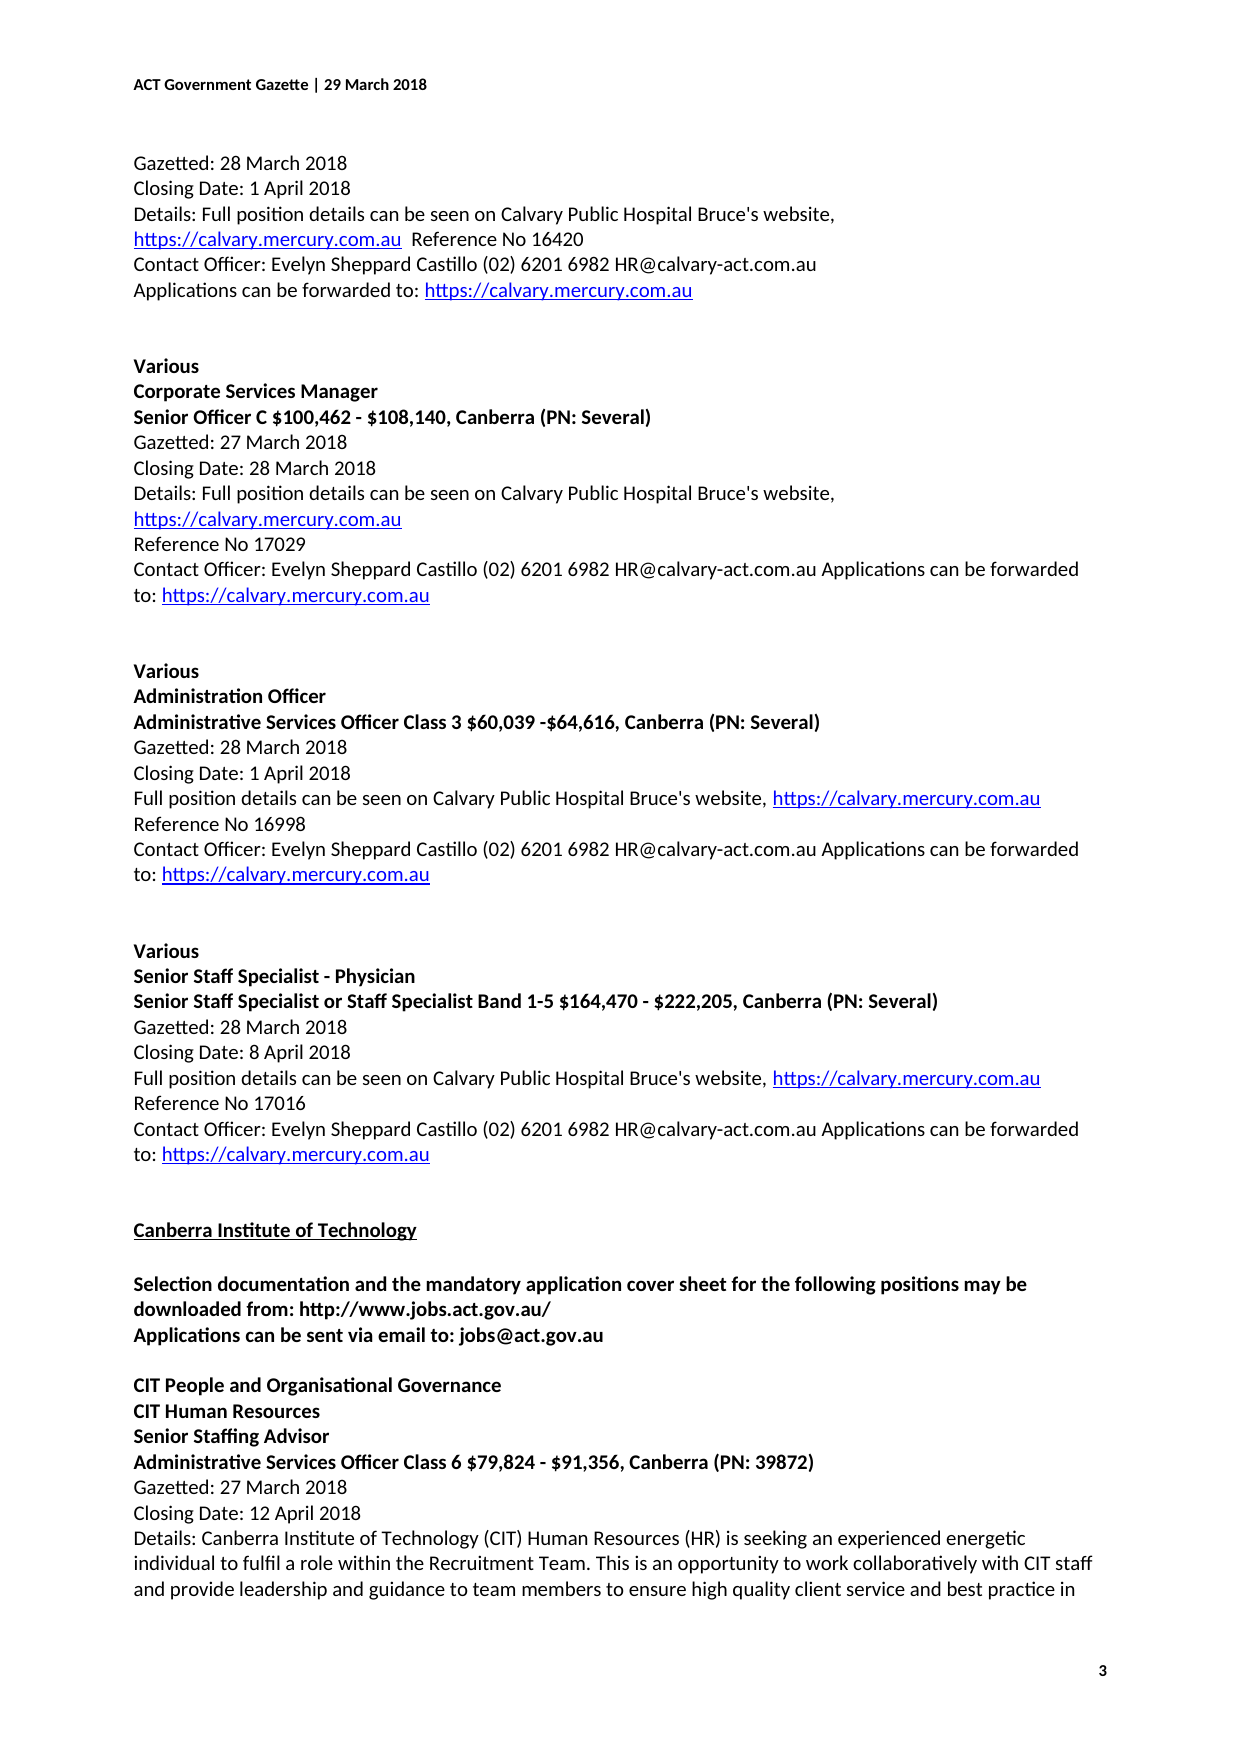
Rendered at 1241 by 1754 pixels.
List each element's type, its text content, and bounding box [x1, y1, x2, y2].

text Various [133, 658, 1107, 684]
text Gazetted: 27 March 2018 [133, 1474, 1107, 1500]
text Gazetted: 27 March 2018 [133, 429, 1107, 455]
text Selection documentation and the mandatory application cover sheet for the following positions may be downloaded from: http://www.jobs.act.gov.au/ [133, 1271, 1107, 1322]
text Contact Officer: Evelyn Sheppard Castillo (02) 6201 6982 HR@calvary-act.com.au Applications can be forwarded to: https://calvary.mercury.com.au [133, 836, 1107, 887]
text Administration Officer [133, 684, 1107, 709]
text Gazetted: 28 March 2018 [133, 1014, 1107, 1039]
text Full position details can be seen on Calvary Public Hospital Bruce's website, https://calvary.mercury.com.au Reference No 17016 [133, 1065, 1107, 1116]
text Senior Officer C $100,462 - $108,140, Canberra (PN: Several) [133, 404, 1107, 429]
text Contact Officer: Evelyn Sheppard Castillo (02) 6201 6982 HR@calvary-act.com.au [133, 252, 1107, 277]
text Senior Staff Specialist - Physician [133, 963, 1107, 989]
text Contact Officer: Evelyn Sheppard Castillo (02) 6201 6982 HR@calvary-act.com.au Applications can be forwarded to: https://calvary.mercury.com.au [133, 1116, 1107, 1167]
text Gazetted: 28 March 2018 [133, 734, 1107, 760]
text Reference No 17029 [133, 531, 1107, 557]
text Senior Staffing Advisor [133, 1423, 1107, 1449]
text Reference No 16998 [133, 811, 1107, 836]
text CIT People and Organisational Governance [133, 1373, 1107, 1398]
text Various [133, 938, 1107, 963]
text Applications can be sent via email to: jobs@act.gov.au [133, 1322, 1107, 1347]
text Gazetted: 28 March 2018 [133, 150, 1107, 175]
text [133, 1525, 1107, 1601]
text Full position details can be seen on Calvary Public Hospital Bruce's website, https://calvary.mercury.com.au [133, 785, 1107, 811]
text CIT Human Resources [133, 1398, 1107, 1423]
text Administrative Services Officer Class 6 $79,824 - $91,356, Canberra (PN: 39872) [133, 1449, 1107, 1474]
text Applications can be forwarded to: https://calvary.mercury.com.au [133, 277, 1107, 302]
text Corporate Services Manager [133, 379, 1107, 404]
text Details: Full position details can be seen on Calvary Public Hospital Bruce's website, https://calvary.mercury.com.au [133, 480, 1107, 531]
text Various [133, 353, 1107, 379]
text Closing Date: 8 April 2018 [133, 1039, 1107, 1065]
text Closing Date: 1 April 2018 [133, 760, 1107, 785]
text Administrative Services Officer Class 3 $60,039 -$64,616, Canberra (PN: Several) [133, 709, 1107, 734]
text Details: Full position details can be seen on Calvary Public Hospital Bruce's website, https://calvary.mercury.com.au Reference No 16420 [133, 201, 1107, 252]
text Closing Date: 1 April 2018 [133, 175, 1107, 201]
text Senior Staff Specialist or Staff Specialist Band 1-5 $164,470 - $222,205, Canberra (PN: Several) [133, 989, 1107, 1014]
subtitle Canberra Institute of Technology [133, 1217, 1107, 1243]
text Contact Officer: Evelyn Sheppard Castillo (02) 6201 6982 HR@calvary-act.com.au Applications can be forwarded to: https://calvary.mercury.com.au [133, 557, 1107, 607]
text Closing Date: 28 March 2018 [133, 455, 1107, 480]
text Closing Date: 12 April 2018 [133, 1500, 1107, 1525]
